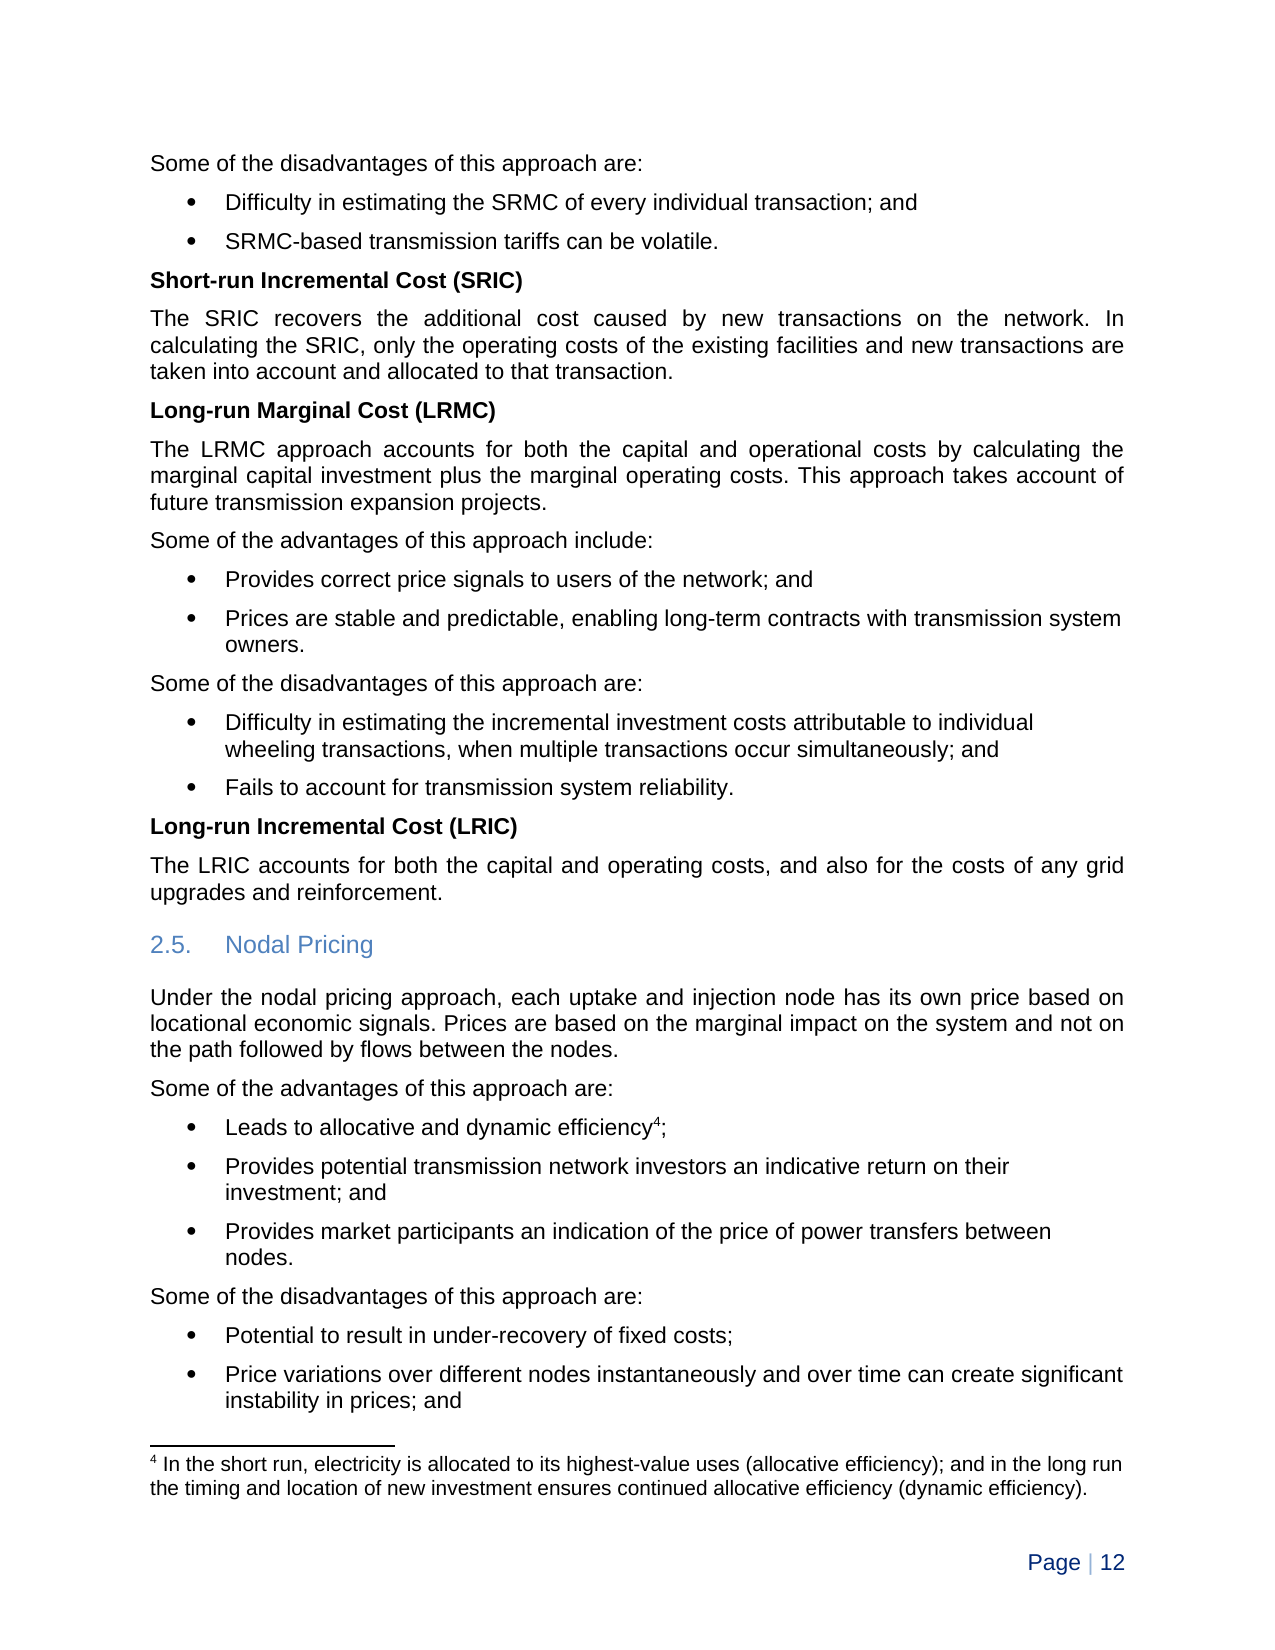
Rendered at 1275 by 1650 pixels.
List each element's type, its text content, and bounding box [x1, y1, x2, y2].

text Some of the disadvantages of this approach are: [150, 150, 1125, 176]
text Difficulty in estimating the SRMC of every individual transaction; and [187, 189, 1125, 215]
text Long-run Marginal Cost (LRMC) [150, 397, 1125, 423]
text The SRIC recovers the additional cost caused by new transactions on the network. In calculating the SRIC, only the operating costs of the existing facilities and new transactions are taken into account and allocated to that transaction. [150, 305, 1125, 384]
text Provides market participants an indication of the price of power transfers between nodes. [187, 1218, 1125, 1271]
text Long-run Incremental Cost (LRIC) [150, 813, 1125, 839]
text Price variations over different nodes instantaneously and over time can create significant instability in prices; and [187, 1361, 1125, 1414]
text The LRIC accounts for both the capital and operating costs, and also for the costs of any grid upgrades and reinforcement. [150, 852, 1125, 905]
text Difficulty in estimating the incremental investment costs attributable to individual wheeling transactions, when multiple transactions occur simultaneously; and [187, 709, 1125, 762]
text Prices are stable and predictable, enabling long-term contracts with transmission system owners. [187, 605, 1125, 658]
text Under the nodal pricing approach, each uptake and injection node has its own price based on locational economic signals. Prices are based on the marginal impact on the system and not on the path followed by flows between the nodes. [150, 983, 1125, 1063]
text Some of the disadvantages of this approach are: [150, 670, 1125, 697]
text Some of the disadvantages of this approach are: [150, 1283, 1125, 1309]
text Leads to allocative and dynamic efficiency; [187, 1114, 1125, 1140]
text Provides potential transmission network investors an indicative return on their investment; and [187, 1153, 1125, 1206]
text Fails to account for transmission system reliability. [187, 774, 1125, 801]
text SRMC-based transmission tariffs can be volatile. [187, 228, 1125, 254]
text The LRMC approach accounts for both the capital and operational costs by calculating the marginal capital investment plus the marginal operating costs. This approach takes account of future transmission expansion projects. [150, 436, 1125, 515]
subtitle Nodal Pricing [150, 930, 1125, 958]
text Short-run Incremental Cost (SRIC) [150, 267, 1125, 293]
text Potential to result in under-recovery of fixed costs; [187, 1322, 1125, 1348]
text Some of the advantages of this approach include: [150, 527, 1125, 554]
text Provides correct price signals to users of the network; and [187, 566, 1125, 593]
text Some of the advantages of this approach are: [150, 1075, 1125, 1101]
